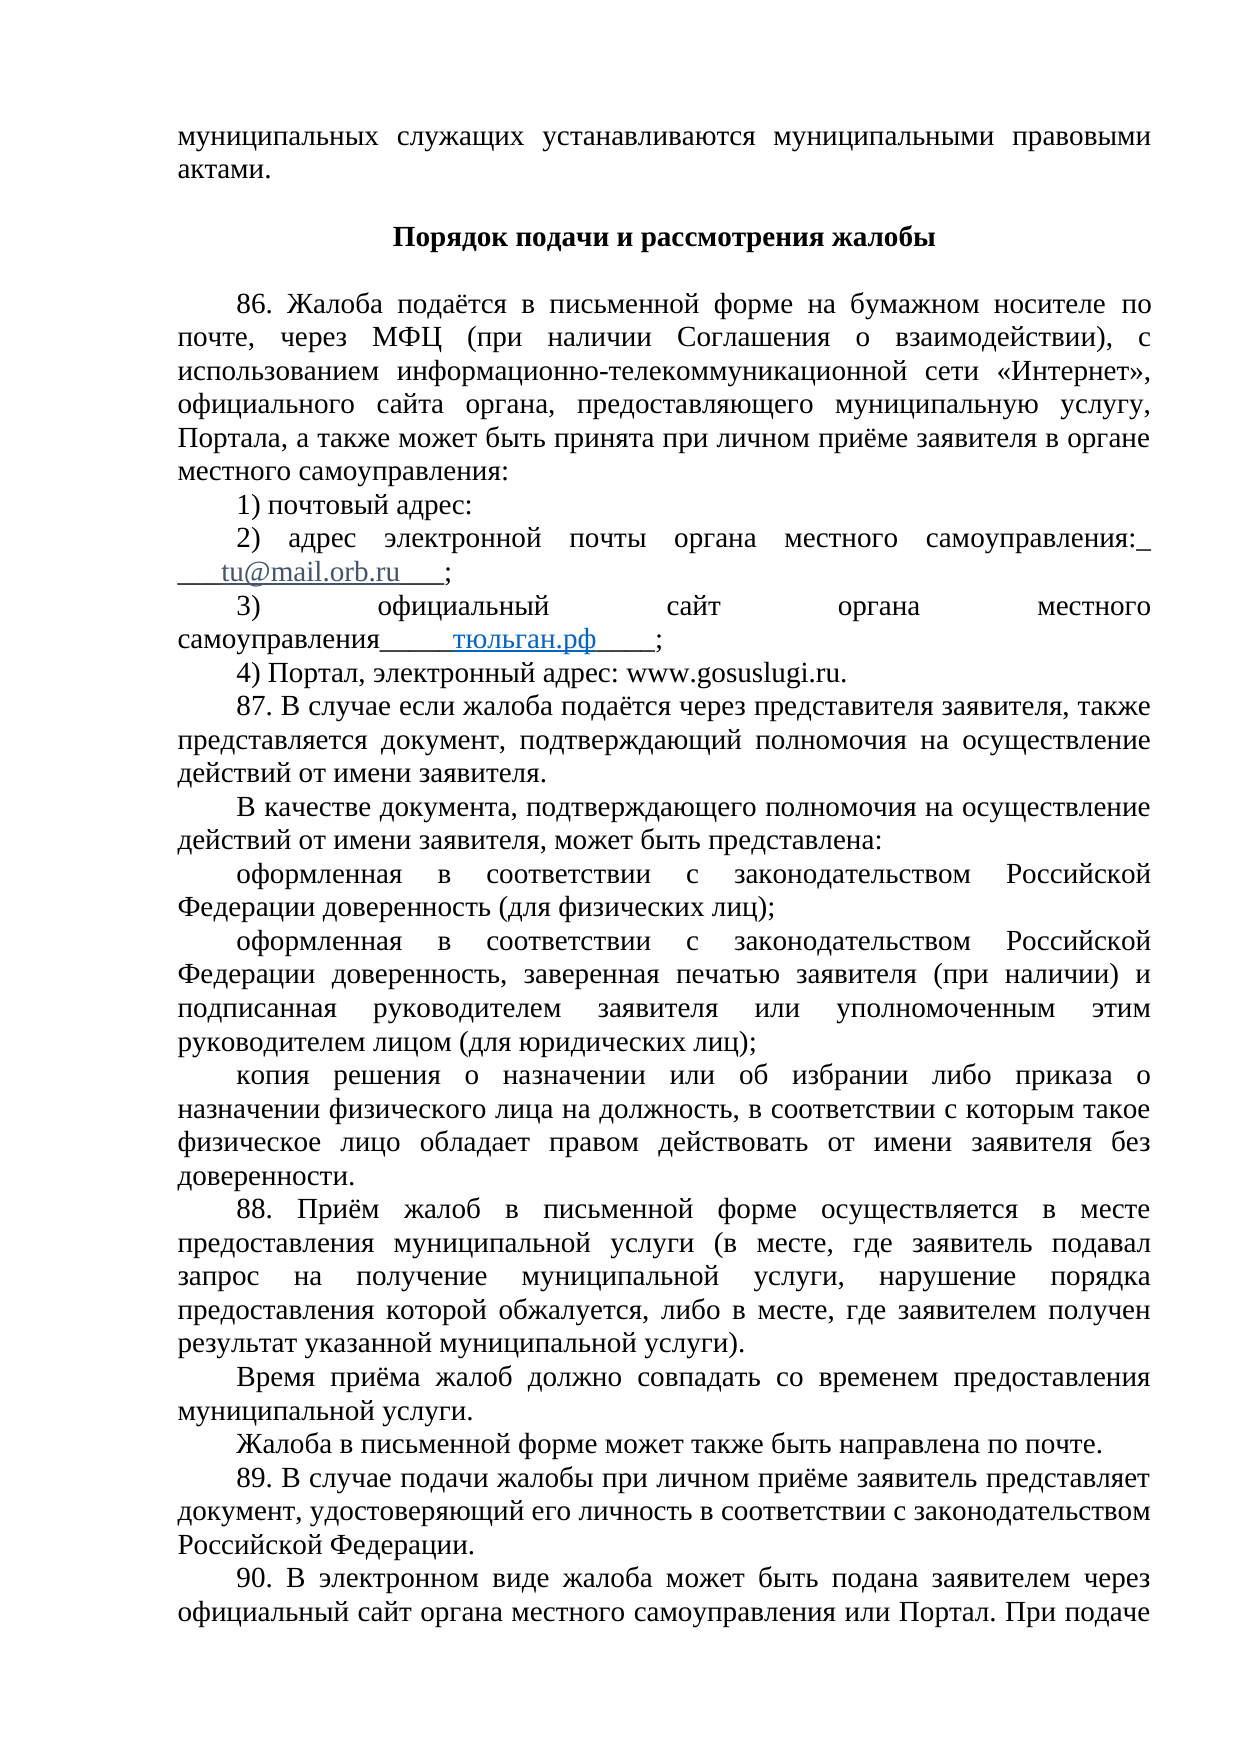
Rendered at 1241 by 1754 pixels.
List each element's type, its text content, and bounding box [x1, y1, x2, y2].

text 87. В случае если жалоба подаётся через представителя заявителя, также представляется документ, подтверждающий полномочия на осуществление действий от имени заявителя. [177, 688, 1152, 789]
text оформленная в соответствии с законодательством Российской Федерации доверенность (для физических лиц); [177, 856, 1152, 923]
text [177, 1560, 1152, 1627]
text 1) почтовый адрес: [177, 487, 1152, 521]
text Время приёма жалоб должно совпадать со временем предоставления муниципальной услуги. [177, 1359, 1152, 1426]
text Жалоба в письменной форме может также быть направлена по почте. [177, 1426, 1152, 1460]
text 88. Приём жалоб в письменной форме осуществляется в месте предоставления муниципальной услуги (в месте, где заявитель подавал запрос на получение муниципальной услуги, нарушение порядка предоставления которой обжалуется, либо в месте, где заявителем получен результат указанной муниципальной услуги). [177, 1191, 1152, 1359]
text 4) Портал, электронный адрес: www.gosuslugi.ru. [177, 655, 1152, 688]
text 89. В случае подачи жалобы при личном приёме заявитель представляет документ, удостоверяющий его личность в соответствии с законодательством Российской Федерации. [177, 1460, 1152, 1560]
text Порядок подачи и рассмотрения жалобы [177, 219, 1152, 252]
text 3) официальный сайт органа местного самоуправления_____тюльган.рф____; [177, 588, 1152, 655]
text оформленная в соответствии с законодательством Российской Федерации доверенность, заверенная печатью заявителя (при наличии) и подписанная руководителем заявителя или уполномоченным этим руководителем лицом (для юридических лиц); [177, 923, 1152, 1057]
text 86. Жалоба подаётся в письменной форме на бумажном носителе по почте, через МФЦ (при наличии Соглашения о взаимодействии), с использованием информационно-телекоммуникационной сети «Интернет», официального сайта органа, предоставляющего муниципальную услугу, Портала, а также может быть принята при личном приёме заявителя в органе местного самоуправления: [177, 286, 1152, 487]
text копия решения о назначении или об избрании либо приказа о назначении физического лица на должность, в соответствии с которым такое физическое лицо обладает правом действовать от имени заявителя без доверенности. [177, 1057, 1152, 1191]
text 2) адрес электронной почты органа местного самоуправления:_ ___tu@mail.orb.ru___; [177, 521, 1152, 588]
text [177, 118, 1152, 185]
text В качестве документа, подтверждающего полномочия на осуществление действий от имени заявителя, может быть представлена: [177, 789, 1152, 856]
